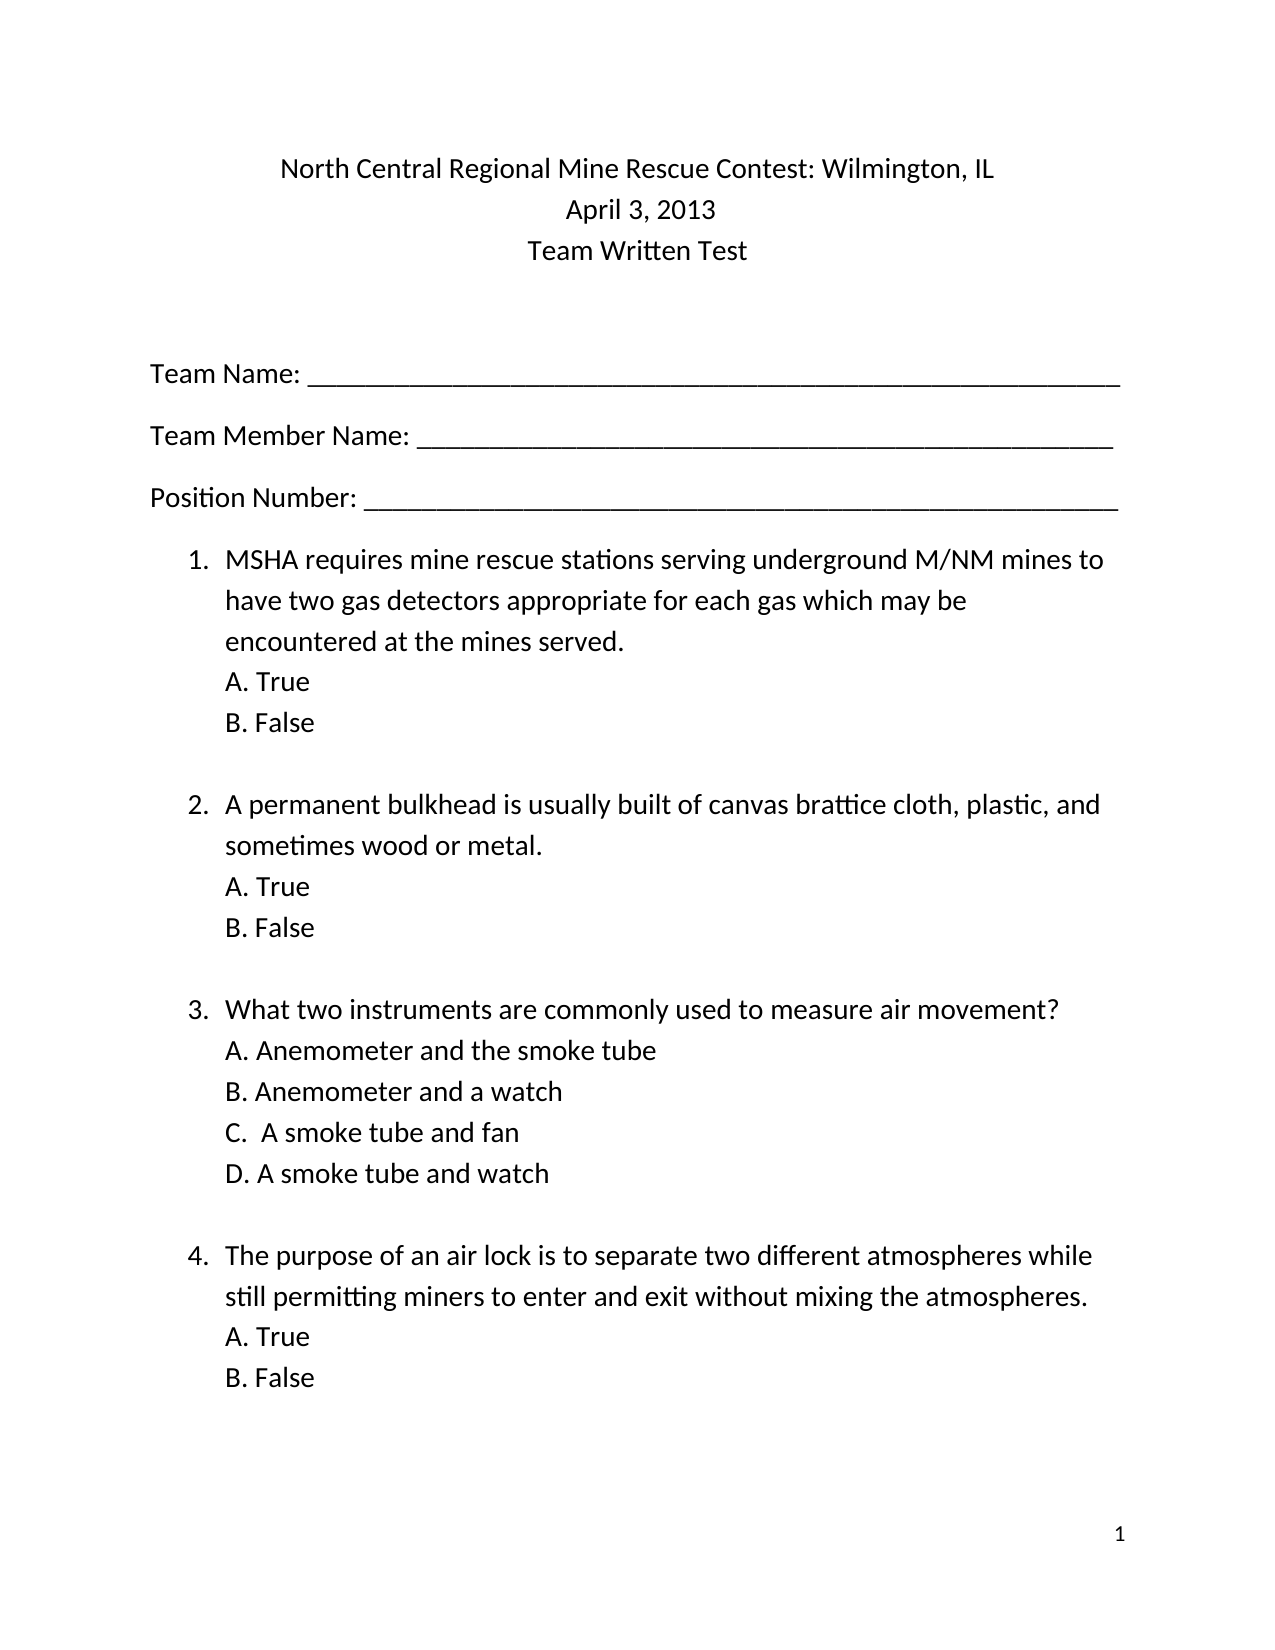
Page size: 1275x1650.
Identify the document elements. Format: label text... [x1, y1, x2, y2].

list B. False [225, 909, 1125, 945]
list A. True [225, 1318, 1125, 1354]
text Team Member Name: ________________________________________________ [150, 417, 1125, 453]
list A. Anemometer and the smoke tube [225, 1032, 1125, 1068]
list What two instruments are commonly used to measure air movement? [187, 991, 1125, 1027]
list B. Anemometer and a watch [225, 1073, 1125, 1108]
list The purpose of an air lock is to separate two different atmospheres while still permitting miners to enter and exit without mixing the atmospheres. [187, 1237, 1125, 1313]
text April 3, 2013 [150, 191, 1125, 227]
list MSHA requires mine rescue stations serving underground M/NM mines to have two gas detectors appropriate for each gas which may be encountered at the mines served. [187, 541, 1125, 658]
text Team Written Test [150, 232, 1125, 267]
list A. True [225, 663, 1125, 699]
text North Central Regional Mine Rescue Contest: Wilmington, IL [150, 150, 1125, 186]
list D. A smoke tube and watch [225, 1155, 1125, 1190]
text Team Name: ________________________________________________________ [150, 355, 1125, 391]
text Position Number: ____________________________________________________ [150, 479, 1125, 514]
list A. True [225, 868, 1125, 904]
list C. A smoke tube and fan [225, 1114, 1125, 1149]
list B. False [225, 1359, 1125, 1395]
list A permanent bulkhead is usually built of canvas brattice cloth, plastic, and sometimes wood or metal. [187, 786, 1125, 863]
list B. False [225, 704, 1125, 740]
